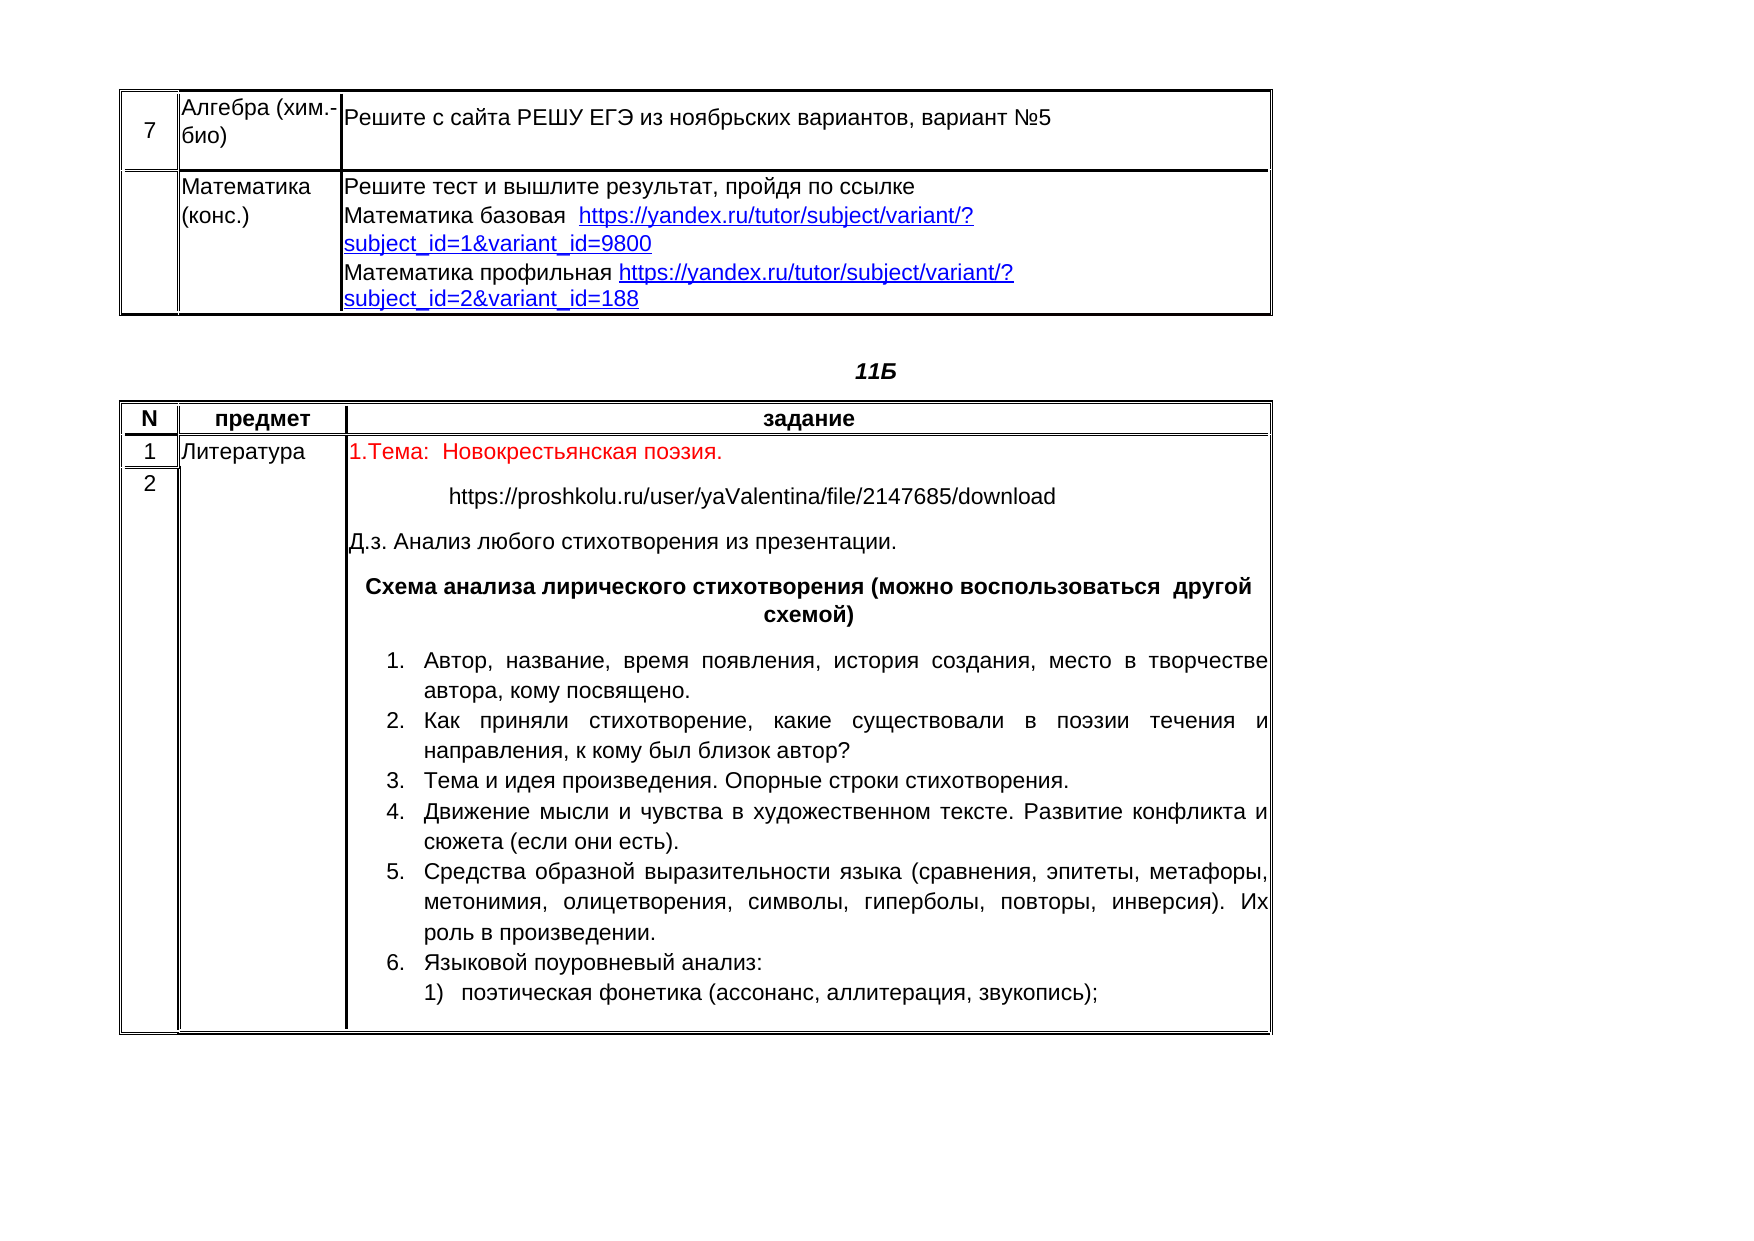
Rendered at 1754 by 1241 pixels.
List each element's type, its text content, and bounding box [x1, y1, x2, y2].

table_cell 1 [120, 433, 177, 466]
table_cell 1.Тема: Новокрестьянская поэзия. https://proshkolu.ru/user/yaValentina/file/2147685/download Д.з. Анализ любого стихотворения из презентации. Схема анализа лирического стихотворения (можно воспользоваться другой схемой) Автор, название, время появления, история создания, место в творчестве автора, кому посвящено. Как приняли стихотворение, какие существовали в поэзии течения и направления, к кому был близок автор? Тема и идея произведения. Опорные строки стихотворения. Движение мысли и чувства в художественном тексте. Развитие конфликта и сюжета (если они есть). Средства образной выразительности языка (сравнения, эпитеты, метафоры, метонимия, олицетворения, символы, гиперболы, повторы, инверсия). Их роль в произведении. Языковой поуровневый анализ: поэтическая фонетика (ассонанс, аллитерация, звукопись); поэтическая лексика (синонимы, антонимы, архаизмы, неологизмы); морфология и синтаксис. Ритм. Стихотворный размер (ямб, хорей, амфибрахий, анапест, дактиль). Жанр. Моё восприятие стихотворения. 2. Тема: С. А. Е с е н и н. Жизнь и творчество. Ранняя лирика. Д.з. ​«Гой ты, Русь моя родная!..», «Письмо матери», чтение. 3. Тема России в лирике С. А. Есенина. https://proshkolu.ru/user/russki/file/6346176/ Д.з. . А. Есенина. «Я покинул родимый дом...», «Русь Советская», «Спит ковыль. Равнина дорогая...», «Возвращение на родину» (1 наизусть) [346, 433, 1270, 1031]
table_cell Решите тест и вышлите результат, пройдя по ссылке Математика базовая https://yandex.ru/tutor/subject/variant/?subject_id=1&variant_id=9800 Математика профильная https://yandex.ru/tutor/subject/variant/?subject_id=2&variant_id=188 [341, 169, 1271, 313]
table_cell Алгебра (хим.-био) [179, 92, 341, 168]
table_header задание [346, 404, 1270, 433]
text 11Б [118, 358, 1636, 384]
table_cell 7 [120, 90, 179, 168]
table_header предмет [179, 404, 346, 433]
table_cell Литература [179, 436, 346, 1031]
table_header N [122, 404, 179, 433]
table_cell Математика (конс.) [179, 172, 341, 313]
table_cell [122, 169, 179, 313]
table_cell 2 [120, 466, 179, 1031]
table_cell Решите с сайта РЕШУ ЕГЭ из ноябрьских вариантов, вариант №5 [341, 92, 1270, 168]
